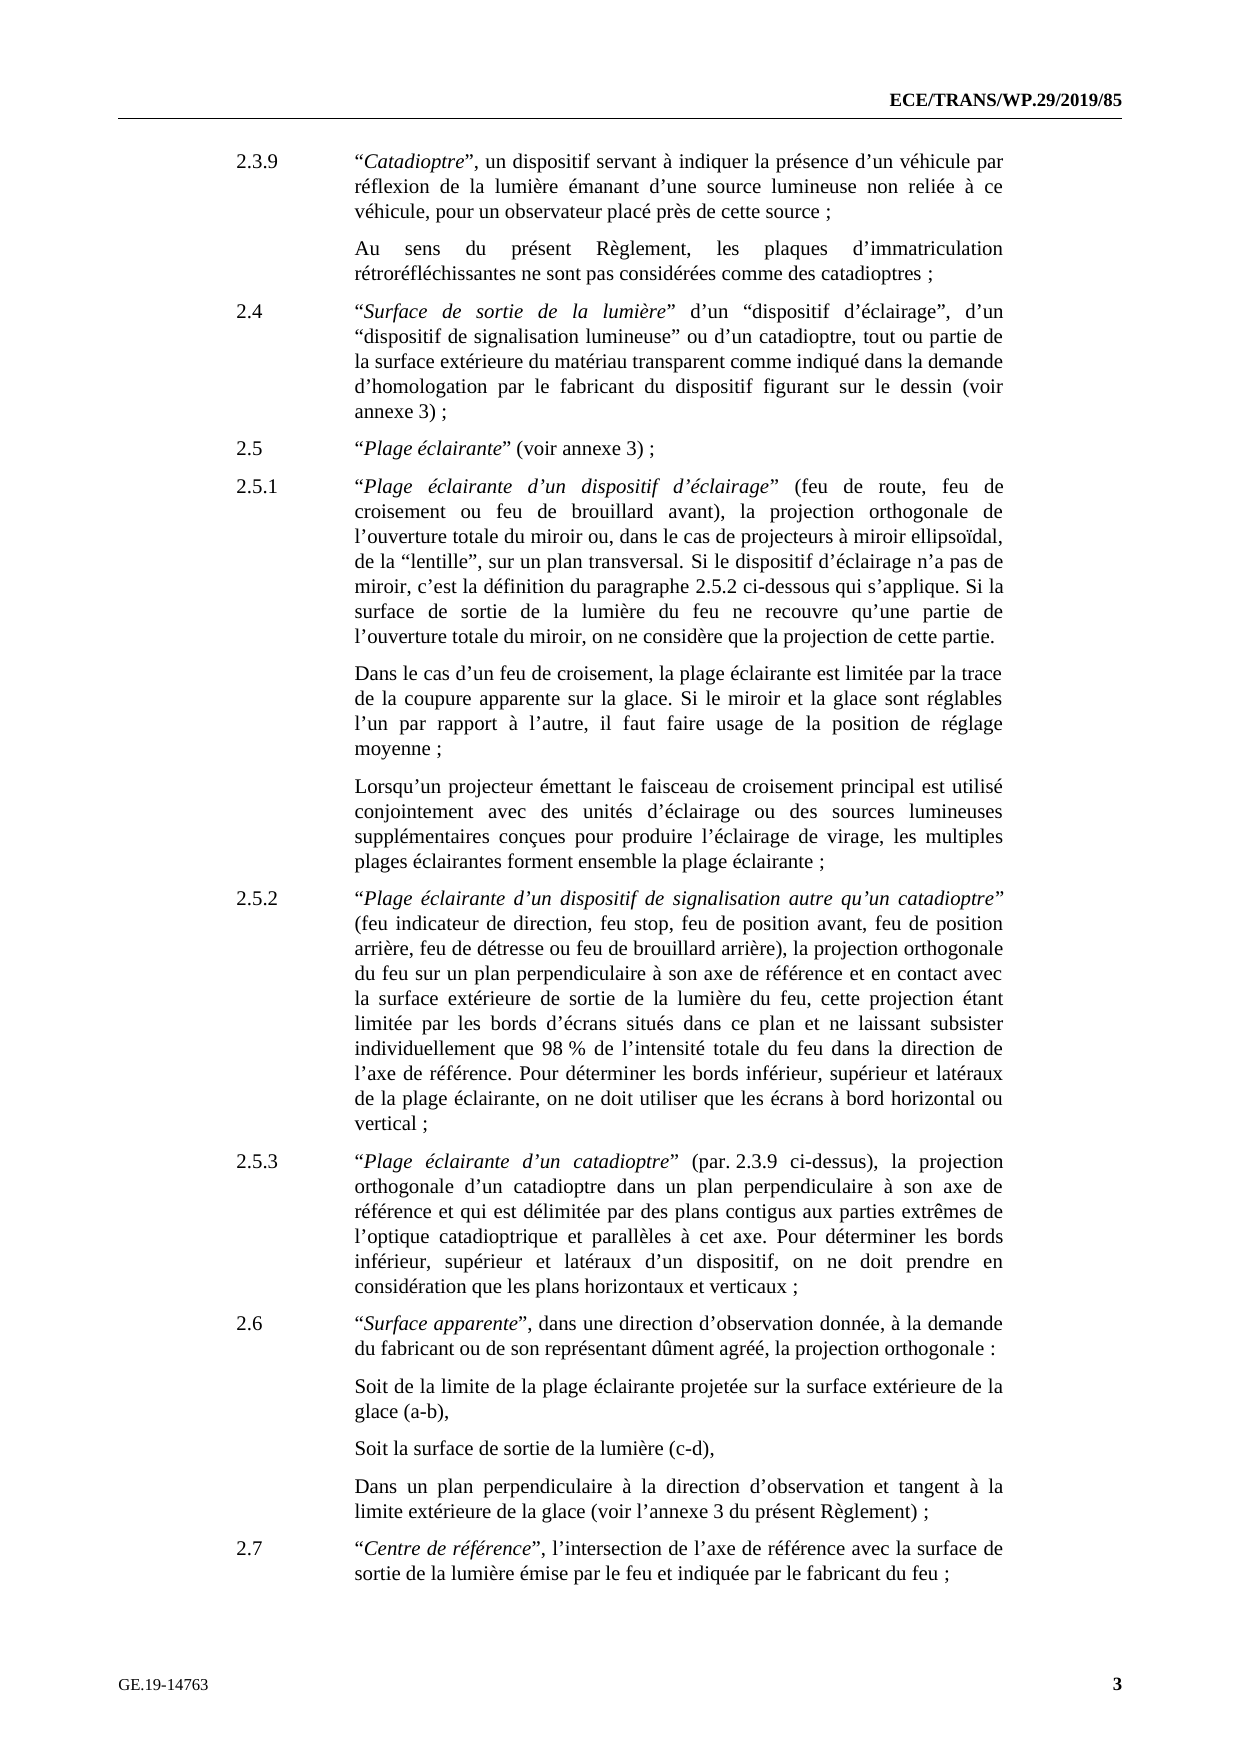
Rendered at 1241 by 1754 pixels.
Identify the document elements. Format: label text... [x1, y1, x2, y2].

text Dans le cas d’un feu de croisement, la plage éclairante est limitée par la trace de la coupure apparente sur la glace. Si le miroir et la glace sont réglables l’un par rapport à l’autre, il faut faire usage de la position de réglage moyenne ; [354, 660, 1004, 760]
text 2.7 “Centre de référence”, l’intersection de l’axe de référence avec la surface de sortie de la lumière émise par le feu et indiquée par le fabricant du feu ; [236, 1535, 1004, 1585]
text 2.3.9 “Catadioptre”, un dispositif servant à indiquer la présence d’un véhicule par réflexion de la lumière émanant d’une source lumineuse non reliée à ce véhicule, pour un observateur placé près de cette source ; [236, 148, 1004, 223]
text Dans un plan perpendiculaire à la direction d’observation et tangent à la limite extérieure de la glace (voir l’annexe 3 du présent Règlement) ; [354, 1473, 1004, 1523]
text 2.6 “Surface apparente”, dans une direction d’observation donnée, à la demande du fabricant ou de son représentant dûment agréé, la projection orthogonale : [236, 1310, 1004, 1360]
text 2.5.2 “Plage éclairante d’un dispositif de signalisation autre qu’un catadioptre” (feu indicateur de direction, feu stop, feu de position avant, feu de position arrière, feu de détresse ou feu de brouillard arrière), la projection orthogonale du feu sur un plan perpendiculaire à son axe de référence et en contact avec la surface extérieure de sortie de la lumière du feu, cette projection étant limitée par les bords d’écrans situés dans ce plan et ne laissant subsister individuellement que 98 % de l’intensité totale du feu dans la direction de l’axe de référence. Pour déterminer les bords inférieur, supérieur et latéraux de la plage éclairante, on ne doit utiliser que les écrans à bord horizontal ou vertical ; [236, 885, 1004, 1135]
text 2.5.3 “Plage éclairante d’un catadioptre” (par. 2.3.9 ci-dessus), la projection orthogonale d’un catadioptre dans un plan perpendiculaire à son axe de référence et qui est délimitée par des plans contigus aux parties extrêmes de l’optique catadioptrique et parallèles à cet axe. Pour déterminer les bords inférieur, supérieur et latéraux d’un dispositif, on ne doit prendre en considération que les plans horizontaux et verticaux ; [236, 1148, 1004, 1298]
text Soit la surface de sortie de la lumière (c-d), [354, 1435, 1004, 1460]
text Au sens du présent Règlement, les plaques d’immatriculation rétroréfléchissantes ne sont pas considérées comme des catadioptres ; [354, 235, 1004, 285]
text 2.5 “Plage éclairante” (voir annexe 3) ; [236, 435, 1004, 460]
text 2.5.1 “Plage éclairante d’un dispositif d’éclairage” (feu de route, feu de croisement ou feu de brouillard avant), la projection orthogonale de l’ouverture totale du miroir ou, dans le cas de projecteurs à miroir ellipsoïdal, de la “lentille”, sur un plan transversal. Si le dispositif d’éclairage n’a pas de miroir, c’est la définition du paragraphe 2.5.2 ci-dessous qui s’applique. Si la surface de sortie de la lumière du feu ne recouvre qu’une partie de l’ouverture totale du miroir, on ne considère que la projection de cette partie. [236, 473, 1004, 648]
text Lorsqu’un projecteur émettant le faisceau de croisement principal est utilisé conjointement avec des unités d’éclairage ou des sources lumineuses supplémentaires conçues pour produire l’éclairage de virage, les multiples plages éclairantes forment ensemble la plage éclairante ; [354, 773, 1004, 873]
text Soit de la limite de la plage éclairante projetée sur la surface extérieure de la glace (a-b), [354, 1373, 1004, 1423]
text 2.4 “Surface de sortie de la lumière” d’un “dispositif d’éclairage”, d’un “dispositif de signalisation lumineuse” ou d’un catadioptre, tout ou partie de la surface extérieure du matériau transparent comme indiqué dans la demande d’homologation par le fabricant du dispositif figurant sur le dessin (voir annexe 3) ; [236, 298, 1004, 423]
